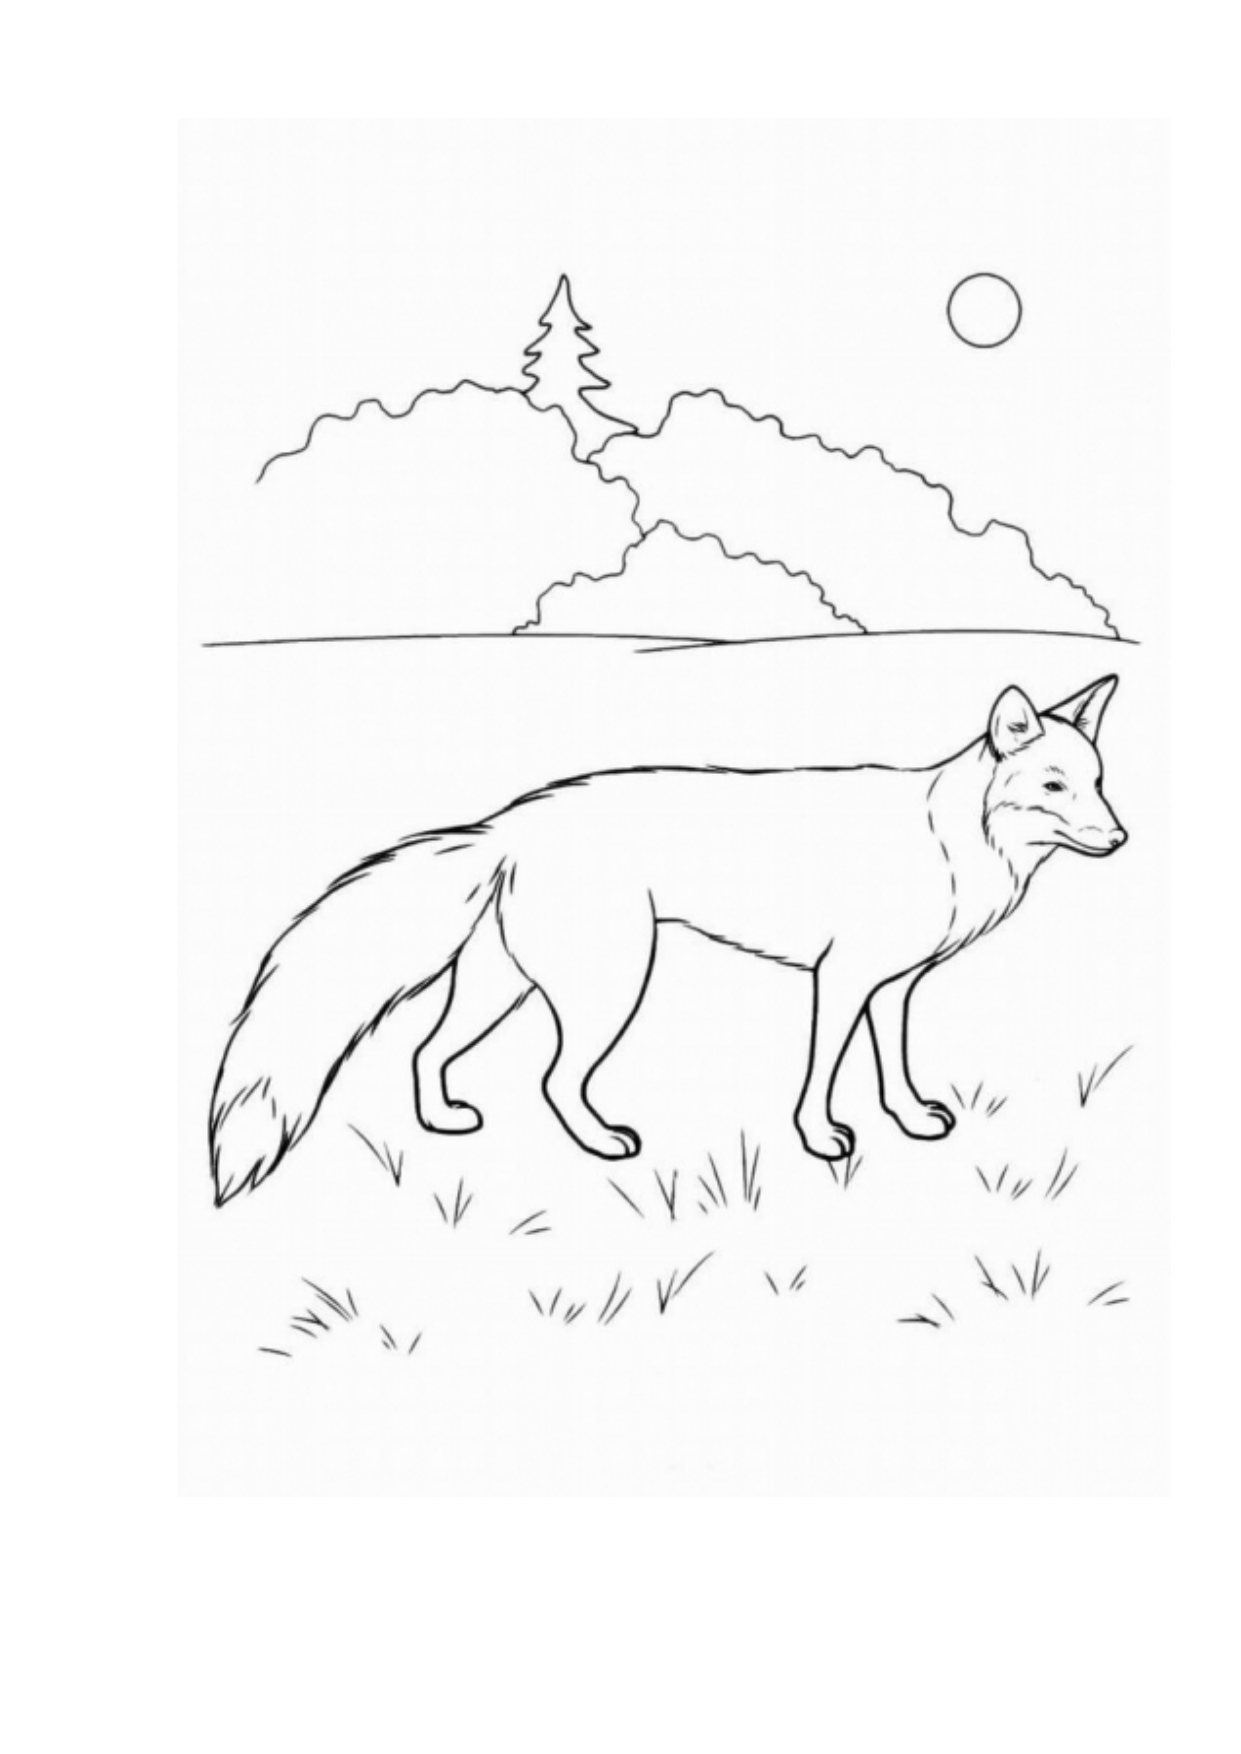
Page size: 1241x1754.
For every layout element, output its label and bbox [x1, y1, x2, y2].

picture [177, 118, 1171, 1497]
